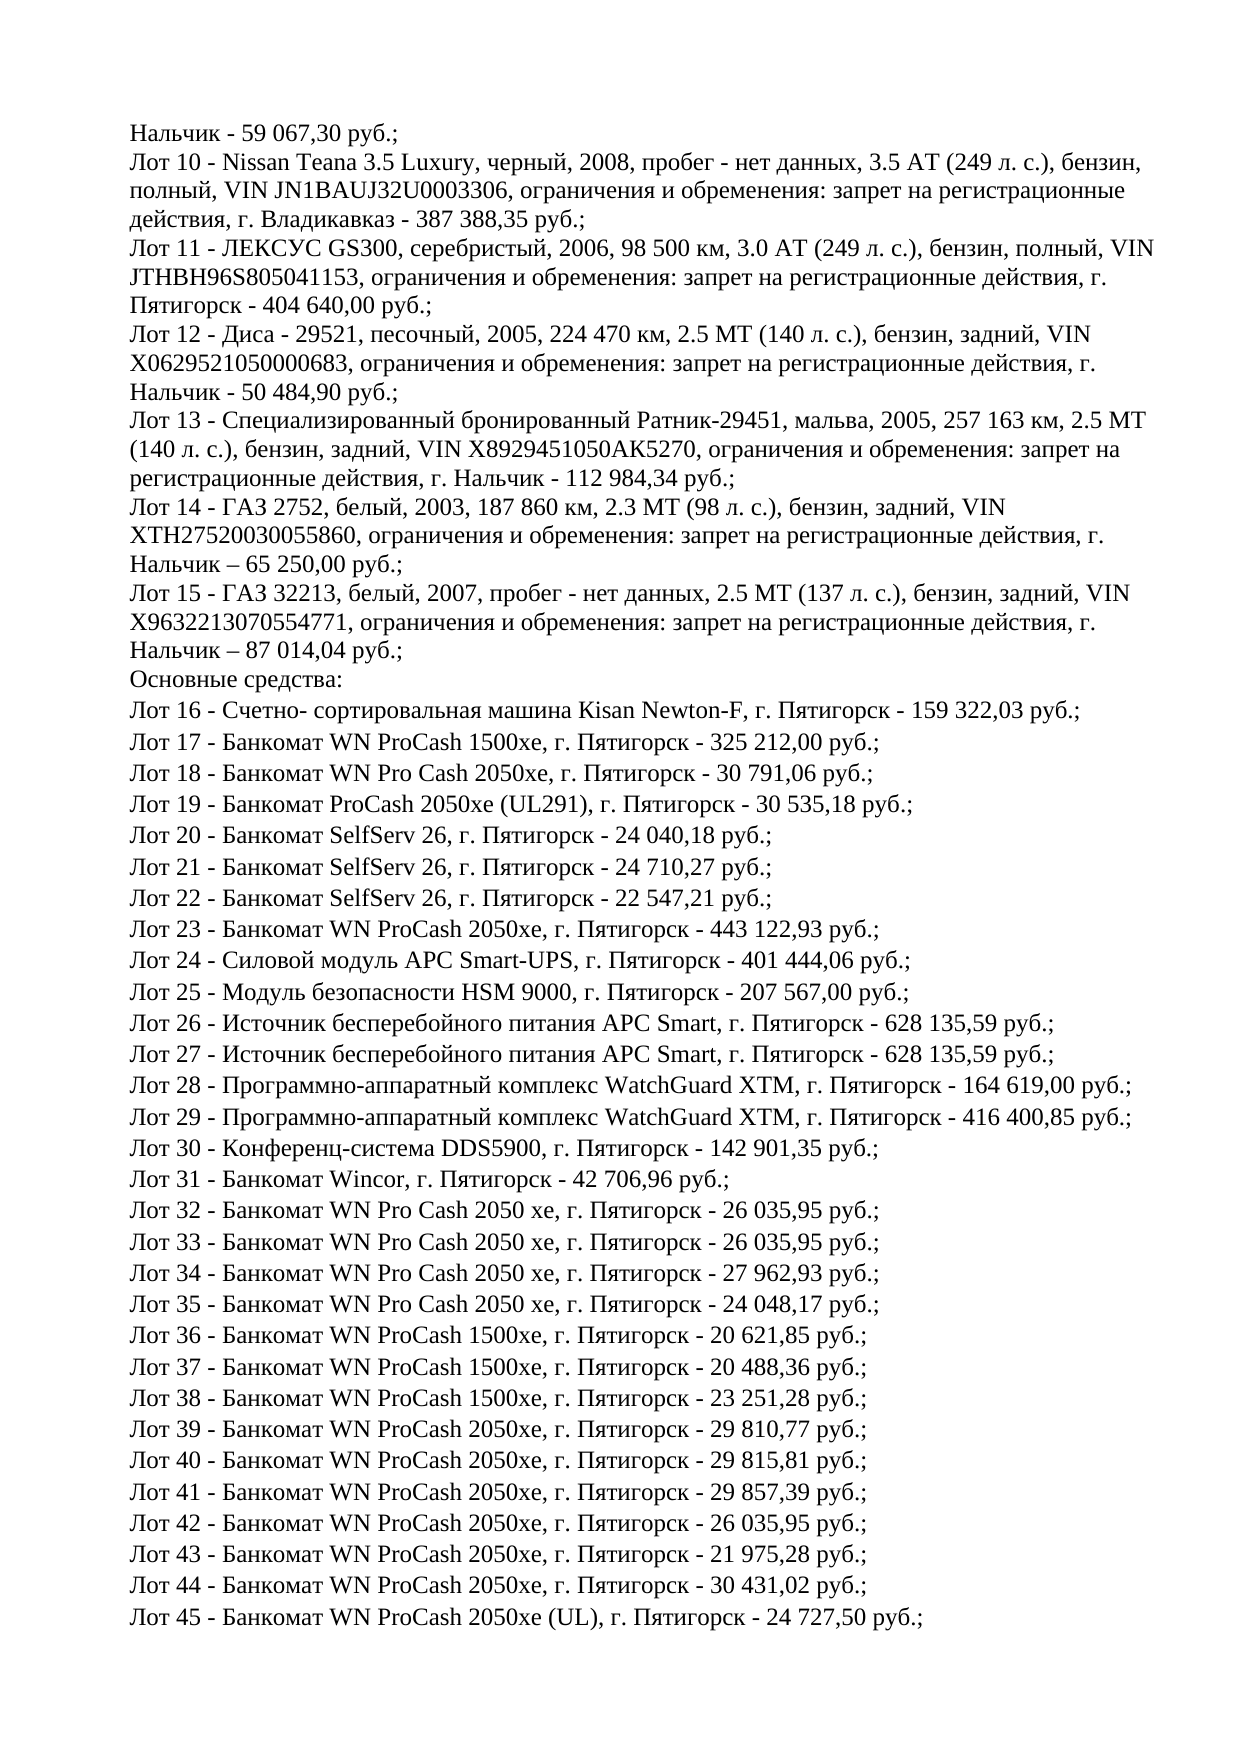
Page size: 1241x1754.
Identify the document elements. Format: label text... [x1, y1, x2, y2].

table_cell Лот 34 - Банкомат WN Pro Cash 2050 xe, г. Пятигорск - 27 962,93 руб.; [118, 1256, 1181, 1287]
table_cell Лот 25 - Модуль безопасности HSM 9000, г. Пятигорск - 207 567,00 руб.; [118, 974, 1181, 1006]
table_cell Лот 41 - Банкомат WN ProCash 2050xe, г. Пятигорск - 29 857,39 руб.; [118, 1474, 1181, 1506]
table_cell Лот 32 - Банкомат WN Pro Cash 2050 xe, г. Пятигорск - 26 035,95 руб.; [118, 1193, 1181, 1224]
table_cell Лот 21 - Банкомат SelfServ 26, г. Пятигорск - 24 710,27 руб.; [118, 849, 1181, 881]
table_cell Лот 33 - Банкомат WN Pro Cash 2050 xe, г. Пятигорск - 26 035,95 руб.; [118, 1224, 1181, 1256]
table_cell Лот 19 - Банкомат ProCash 2050xe (UL291), г. Пятигорск - 30 535,18 руб.; [118, 787, 1181, 818]
table_cell Лот 26 - Источник бесперебойного питания APC Smart, г. Пятигорск - 628 135,59 руб.; [118, 1006, 1181, 1037]
table_cell Лот 17 - Банкомат WN ProCash 1500xe, г. Пятигорск - 325 212,00 руб.; [118, 724, 1181, 756]
table_cell Лот 42 - Банкомат WN ProCash 2050xe, г. Пятигорск - 26 035,95 руб.; [118, 1506, 1181, 1537]
table_cell Лот 16 - Счетно- сортировальная машина Кisan Newton-F, г. Пятигорск - 159 322,03 руб.; [118, 693, 1181, 724]
table_cell Лот 10 - Nissan Teana 3.5 Luxury, черный, 2008, пробег - нет данных, 3.5 АТ (249 л. с.), бензин, полный, VIN JN1BAUJ32U0003306, ограничения и обременения: запрет на регистрационные действия, г. Владикавказ - 387 388,35 руб.; [118, 147, 1181, 233]
table_cell Лот 22 - Банкомат SelfServ 26, г. Пятигорск - 22 547,21 руб.; [118, 881, 1181, 912]
table_cell Лот 11 - ЛЕКСУС GS300, серебристый, 2006, 98 500 км, 3.0 АТ (249 л. с.), бензин, полный, VIN JTHBH96S805041153, ограничения и обременения: запрет на регистрационные действия, г. Пятигорск - 404 640,00 руб.; [118, 233, 1181, 319]
table_cell Лот 28 - Программно-аппаратный комплекс WatchGuard XTM, г. Пятигорск - 164 619,00 руб.; [118, 1068, 1181, 1099]
table_cell Лот 30 - Конференц-система DDS5900, г. Пятигорск - 142 901,35 руб.; [118, 1131, 1181, 1162]
table_cell Лот 38 - Банкомат WN ProCash 1500xe, г. Пятигорск - 23 251,28 руб.; [118, 1381, 1181, 1412]
table_cell Лот 18 - Банкомат WN Pro Cash 2050xe, г. Пятигорск - 30 791,06 руб.; [118, 756, 1181, 787]
table_cell Лот 40 - Банкомат WN ProCash 2050xe, г. Пятигорск - 29 815,81 руб.; [118, 1443, 1181, 1474]
table_cell Лот 45 - Банкомат WN ProCash 2050хе (UL), г. Пятигорск - 24 727,50 руб.; [118, 1599, 1181, 1631]
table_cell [118, 118, 1181, 147]
table_cell Лот 35 - Банкомат WN Pro Cash 2050 xe, г. Пятигорск - 24 048,17 руб.; [118, 1287, 1181, 1318]
table_cell Лот 37 - Банкомат WN ProCash 1500xe, г. Пятигорск - 20 488,36 руб.; [118, 1349, 1181, 1381]
table_cell Лот 24 - Силовой модуль APC Smart-UPS, г. Пятигорск - 401 444,06 руб.; [118, 943, 1181, 974]
table_cell Лот 29 - Программно-аппаратный комплекс WatchGuard XTM, г. Пятигорск - 416 400,85 руб.; [118, 1099, 1181, 1131]
table_cell Лот 36 - Банкомат WN ProCash 1500xe, г. Пятигорск - 20 621,85 руб.; [118, 1318, 1181, 1349]
table_cell Лот 12 - Диса - 29521, песочный, 2005, 224 470 км, 2.5 МТ (140 л. с.), бензин, задний, VIN Х0629521050000683, ограничения и обременения: запрет на регистрационные действия, г. Нальчик - 50 484,90 руб.; [118, 319, 1181, 406]
table_cell Лот 14 - ГАЗ 2752, белый, 2003, 187 860 км, 2.3 МТ (98 л. с.), бензин, задний, VIN XTH27520030055860, ограничения и обременения: запрет на регистрационные действия, г. Нальчик – 65 250,00 руб.; [118, 492, 1181, 578]
table_cell Лот 39 - Банкомат WN ProCash 2050xe, г. Пятигорск - 29 810,77 руб.; [118, 1412, 1181, 1443]
table_cell Лот 20 - Банкомат SelfServ 26, г. Пятигорск - 24 040,18 руб.; [118, 818, 1181, 849]
table_cell Лот 27 - Источник бесперебойного питания APC Smart, г. Пятигорск - 628 135,59 руб.; [118, 1037, 1181, 1068]
table_cell Лот 15 - ГАЗ 32213, белый, 2007, пробег - нет данных, 2.5 МТ (137 л. с.), бензин, задний, VIN Х9632213070554771, ограничения и обременения: запрет на регистрационные действия, г. Нальчик – 87 014,04 руб.; Основные средства: [118, 578, 1181, 693]
table_cell Лот 44 - Банкомат WN ProCash 2050xe, г. Пятигорск - 30 431,02 руб.; [118, 1568, 1181, 1599]
table_cell Лот 23 - Банкомат WN ProCash 2050xe, г. Пятигорск - 443 122,93 руб.; [118, 912, 1181, 943]
table_cell Лот 43 - Банкомат WN ProCash 2050xe, г. Пятигорск - 21 975,28 руб.; [118, 1537, 1181, 1568]
table_cell Лот 31 - Банкомат Wincor, г. Пятигорск - 42 706,96 руб.; [118, 1162, 1181, 1193]
table_cell Лот 13 - Специализированный бронированный Ратник-29451, мальва, 2005, 257 163 км, 2.5 МТ (140 л. с.), бензин, задний, VIN X8929451050АК5270, ограничения и обременения: запрет на регистрационные действия, г. Нальчик - 112 984,34 руб.; [118, 406, 1181, 492]
